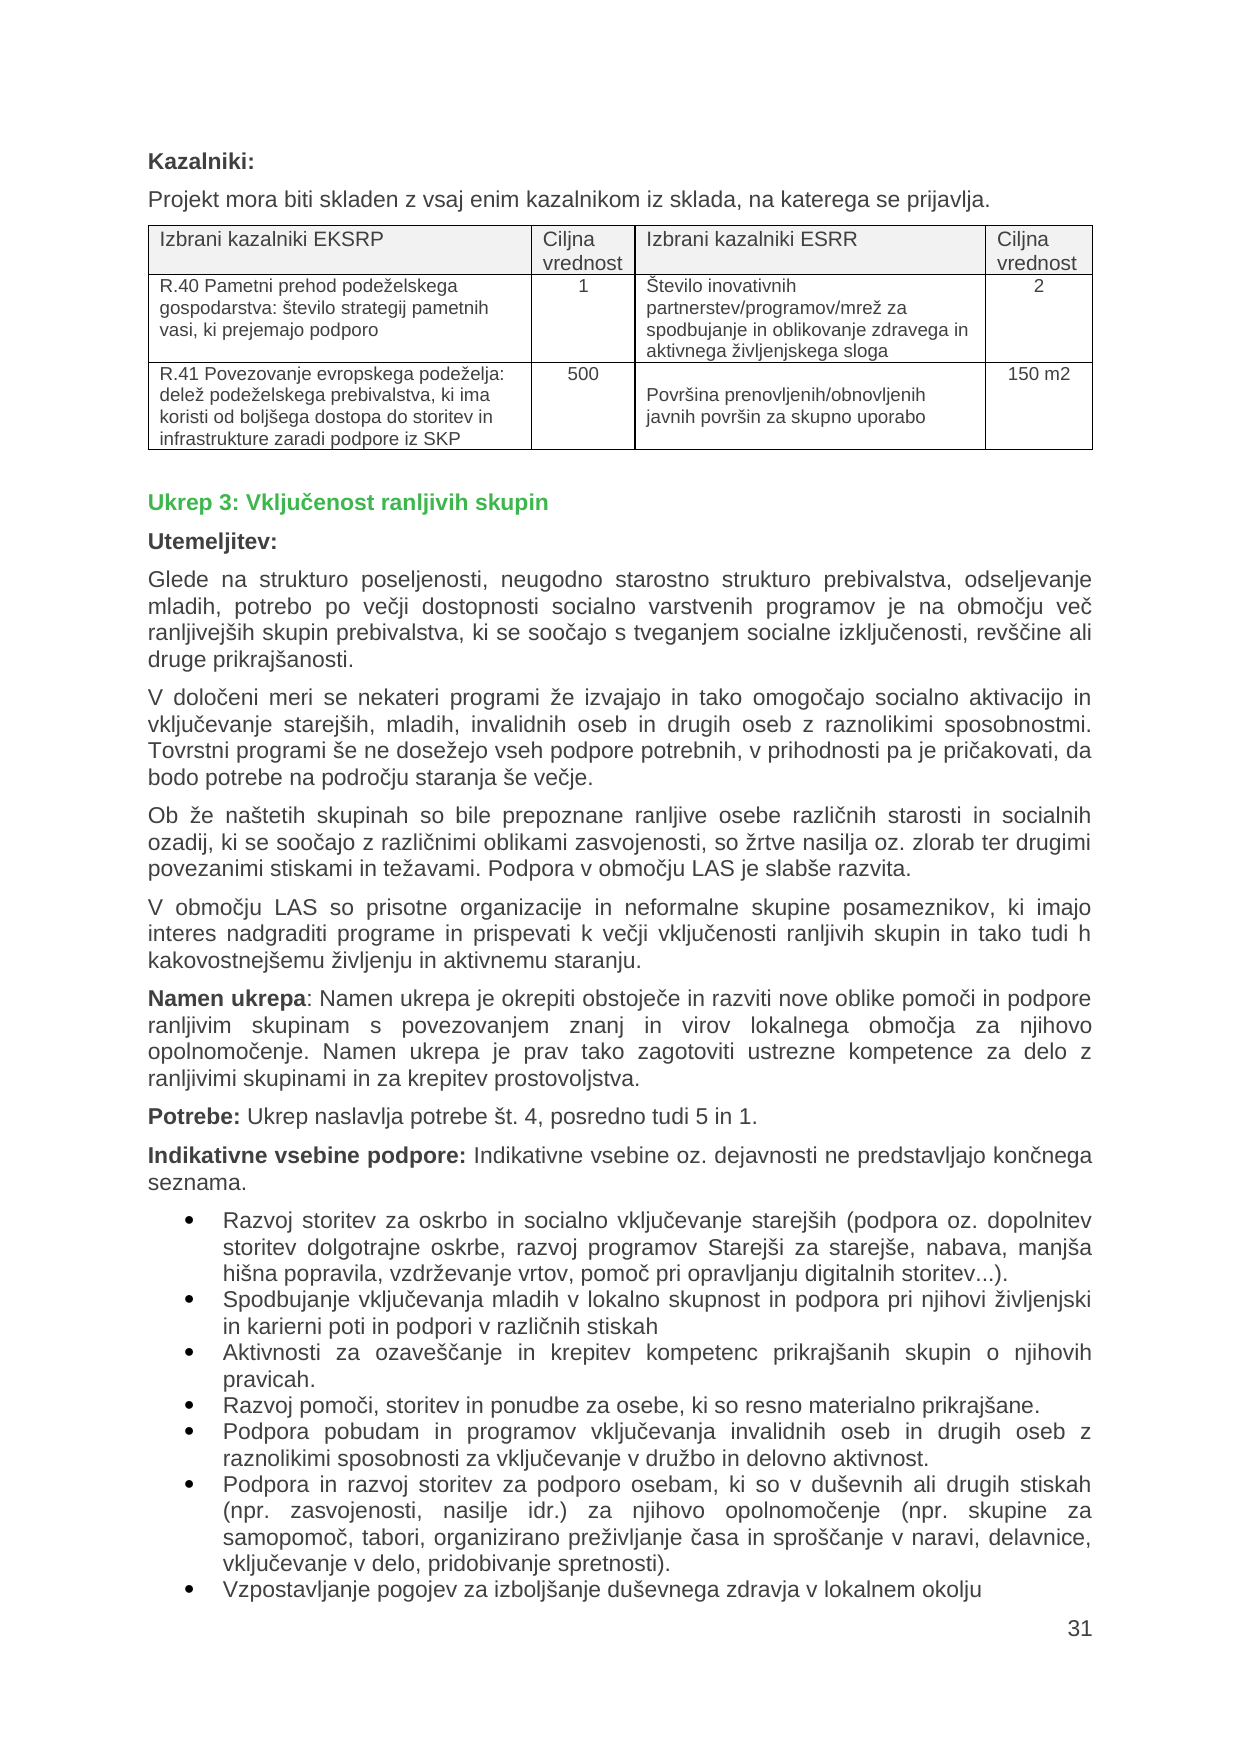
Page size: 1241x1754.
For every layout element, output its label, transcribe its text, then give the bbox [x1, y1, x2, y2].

table_header Ciljna vrednost [532, 226, 634, 274]
text Namen ukrepa: Namen ukrepa je okrepiti obstoječe in razviti nove oblike pomoči in podpore ranljivim skupinam s povezovanjem znanj in virov lokalnega območja za njihovo opolnomočenje. Namen ukrepa je prav tako zagotoviti ustrezne kompetence za delo z ranljivimi skupinami in za krepitev prostovoljstva. [148, 985, 1093, 1091]
table_cell 500 [532, 363, 634, 449]
list Podpora pobudam in programov vključevanja invalidnih oseb in drugih oseb z raznolikimi sposobnosti za vključevanje v družbo in delovno aktivnost. [185, 1418, 1093, 1471]
table_header Izbrani kazalniki ESRR [636, 226, 985, 274]
list Podpora in razvoj storitev za podporo osebam, ki so v duševnih ali drugih stiskah (npr. zasvojenosti, nasilje idr.) za njihovo opolnomočenje (npr. skupine za samopomoč, tabori, organizirano preživljanje časa in sproščanje v naravi, delavnice, vključevanje v delo, pridobivanje spretnosti). [185, 1471, 1093, 1576]
table_header Ciljna vrednost [986, 226, 1092, 274]
table_cell 2 [986, 275, 1092, 362]
list Razvoj pomoči, storitev in ponudbe za osebe, ki so resno materialno prikrajšane. [185, 1392, 1093, 1418]
list Razvoj storitev za oskrbo in socialno vključevanje starejših (podpora oz. dopolnitev storitev dolgotrajne oskrbe, razvoj programov Starejši za starejše, nabava, manjša hišna popravila, vzdrževanje vrtov, pomoč pri opravljanju digitalnih storitev...). [185, 1207, 1093, 1286]
table_cell R.40 Pametni prehod podeželskega gospodarstva: število strategij pametnih vasi, ki prejemajo podporo [149, 275, 531, 362]
table_header Izbrani kazalniki EKSRP [149, 226, 531, 274]
table_cell 1 [532, 275, 634, 362]
text Ukrep 3: Vključenost ranljivih skupin [148, 489, 1093, 515]
text Projekt mora biti skladen z vsaj enim kazalnikom iz sklada, na katerega se prijavlja. [148, 186, 1093, 213]
list Vzpostavljanje pogojev za izboljšanje duševnega zdravja v lokalnem okolju [185, 1576, 1093, 1603]
text Kazalniki: [148, 148, 1093, 174]
text Glede na strukturo poseljenosti, neugodno starostno strukturo prebivalstva, odseljevanje mladih, potrebo po večji dostopnosti socialno varstvenih programov je na območju več ranljivejših skupin prebivalstva, ki se soočajo s tveganjem socialne izključenosti, revščine ali druge prikrajšanosti. [148, 566, 1093, 672]
text Utemeljitev: [148, 528, 1093, 554]
table_cell Površina prenovljenih/obnovljenih javnih površin za skupno uporabo [636, 363, 985, 449]
text V določeni meri se nekateri programi že izvajajo in tako omogočajo socialno aktivacijo in vključevanje starejših, mladih, invalidnih oseb in drugih oseb z raznolikimi sposobnostmi. Tovrstni programi še ne dosežejo vseh podpore potrebnih, v prihodnosti pa je pričakovati, da bodo potrebe na področju staranja še večje. [148, 684, 1093, 790]
table_cell 150 m2 [986, 363, 1092, 449]
table_cell Število inovativnih partnerstev/programov/mrež za spodbujanje in oblikovanje zdravega in aktivnega življenjskega sloga [636, 275, 985, 362]
list Aktivnosti za ozaveščanje in krepitev kompetenc prikrajšanih skupin o njihovih pravicah. [185, 1339, 1093, 1392]
text Ob že naštetih skupinah so bile prepoznane ranljive osebe različnih starosti in socialnih ozadij, ki se soočajo z različnimi oblikami zasvojenosti, so žrtve nasilja oz. zlorab ter drugimi povezanimi stiskami in težavami. Podpora v območju LAS je slabše razvita. [148, 802, 1093, 881]
text Potrebe: Ukrep naslavlja potrebe št. 4, posredno tudi 5 in 1. [148, 1103, 1093, 1130]
text V območju LAS so prisotne organizacije in neformalne skupine posameznikov, ki imajo interes nadgraditi programe in prispevati k večji vključenosti ranljivih skupin in tako tudi h kakovostnejšemu življenju in aktivnemu staranju. [148, 894, 1093, 973]
table_cell R.41 Povezovanje evropskega podeželja: delež podeželskega prebivalstva, ki ima koristi od boljšega dostopa do storitev in infrastrukture zaradi podpore iz SKP [149, 363, 531, 449]
list Spodbujanje vključevanja mladih v lokalno skupnost in podpora pri njihovi življenjski in karierni poti in podpori v različnih stiskah [185, 1286, 1093, 1339]
text Indikativne vsebine podpore: Indikativne vsebine oz. dejavnosti ne predstavljajo končnega seznama. [148, 1142, 1093, 1195]
